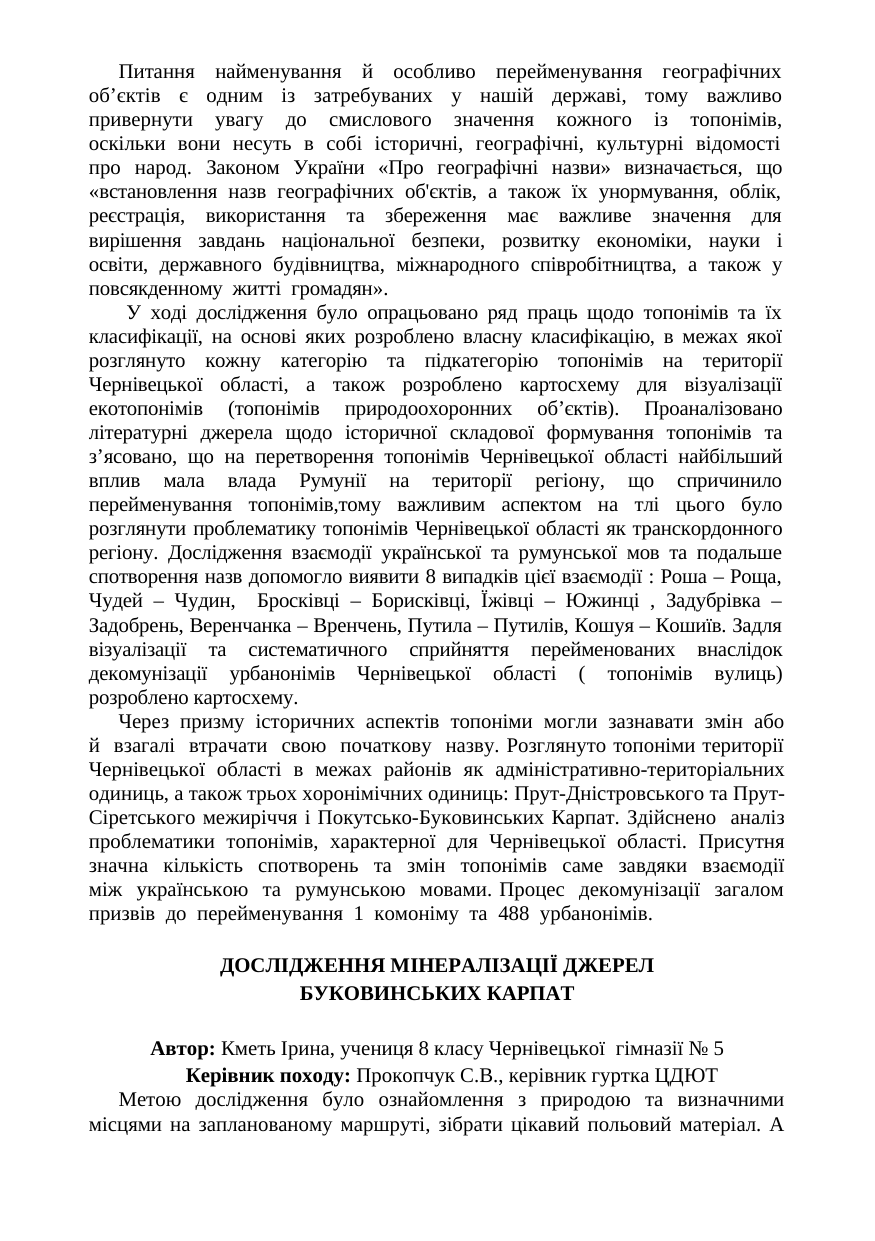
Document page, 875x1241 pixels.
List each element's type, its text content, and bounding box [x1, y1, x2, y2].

text Автор: Кметь Ірина, учениця 8 класу Чернівецької гімназії № 5 [89, 1036, 785, 1060]
text Керівник походу: Прокопчук С.В., керівник гуртка ЦДЮТ [89, 1063, 785, 1087]
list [89, 1087, 785, 1136]
text ДОСЛІДЖЕННЯ МІНЕРАЛІЗАЦІЇ ДЖЕРЕЛ [89, 953, 785, 977]
text У ході дослідження було опрацьовано ряд праць щодо топонімів та їх класифікації, на основі яких розроблено власну класифікацію, в межах якої розглянуто кожну категорію та підкатегорію топонімів на території Чернівецької області, а також розроблено картосхему для візуалізації екотопонімів (топонімів природоохоронних об’єктів). Проаналізовано літературні джерела щодо історичної складової формування топонімів та з’ясовано, що на перетворення топонімів Чернівецької області найбільший вплив мала влада Румунії на території регіону, що спричинило перейменування топонімів,тому важливим аспектом на тлі цього було розглянути проблематику топонімів Чернівецької області як транскордонного регіону. Дослідження взаємодії української та румунської мов та подальше спотворення назв допомогло виявити 8 випадків цієї взаємодії : Роша – Роща, Чудей – Чудин, Бросківці – Борисківці, Їжівці – Южинці , Задубрівка – Задобрень, Веренчанка – Вренчень, Путила – Путилів, Кошуя – Кошиїв. Задля візуалізації та систематичного сприйняття перейменованих внаслідок декомунізації урбанонімів Чернівецької області ( топонімів вулиць) розроблено картосхему. [89, 300, 783, 709]
text Через призму історичних аспектів топоніми могли зазнавати змін або й взагалі втрачати свою початкову назву. Розглянуто топоніми території Чернівецької області в межах районів як адміністративно-територіальних одиниць, а також трьох хоронімічних одиниць: Прут-Дністровського та Прут-Сіретського межиріччя і Покутсько-Буковинських Карпат. Здійснено аналіз проблематики топонімів, характерної для Чернівецької області. Присутня значна кількість спотворень та змін топонімів саме завдяки взаємодії між українською та румунською мовами. Процес декомунізації загалом призвів до перейменування 1 комоніму та 488 урбанонімів. [89, 709, 785, 925]
text Питання найменування й особливо перейменування географічних об’єктів є одним із затребуваних у нашій державі, тому важливо привернути увагу до смислового значення кожного із топонімів, оскільки вони несуть в собі історичні, географічні, культурні відомості про народ. Законом України «Про географічні назви» визначається, що «встановлення назв географічних об'єктів, а також їх унормування, облік, реєстрація, використання та збереження має важливе значення для вирішення завдань національної безпеки, розвитку економіки, науки і освіти, державного будівництва, міжнародного співробітництва, а також у повсякденному житті громадян». [89, 59, 783, 300]
text БУКОВИНСЬКИХ КАРПАТ [89, 981, 785, 1004]
